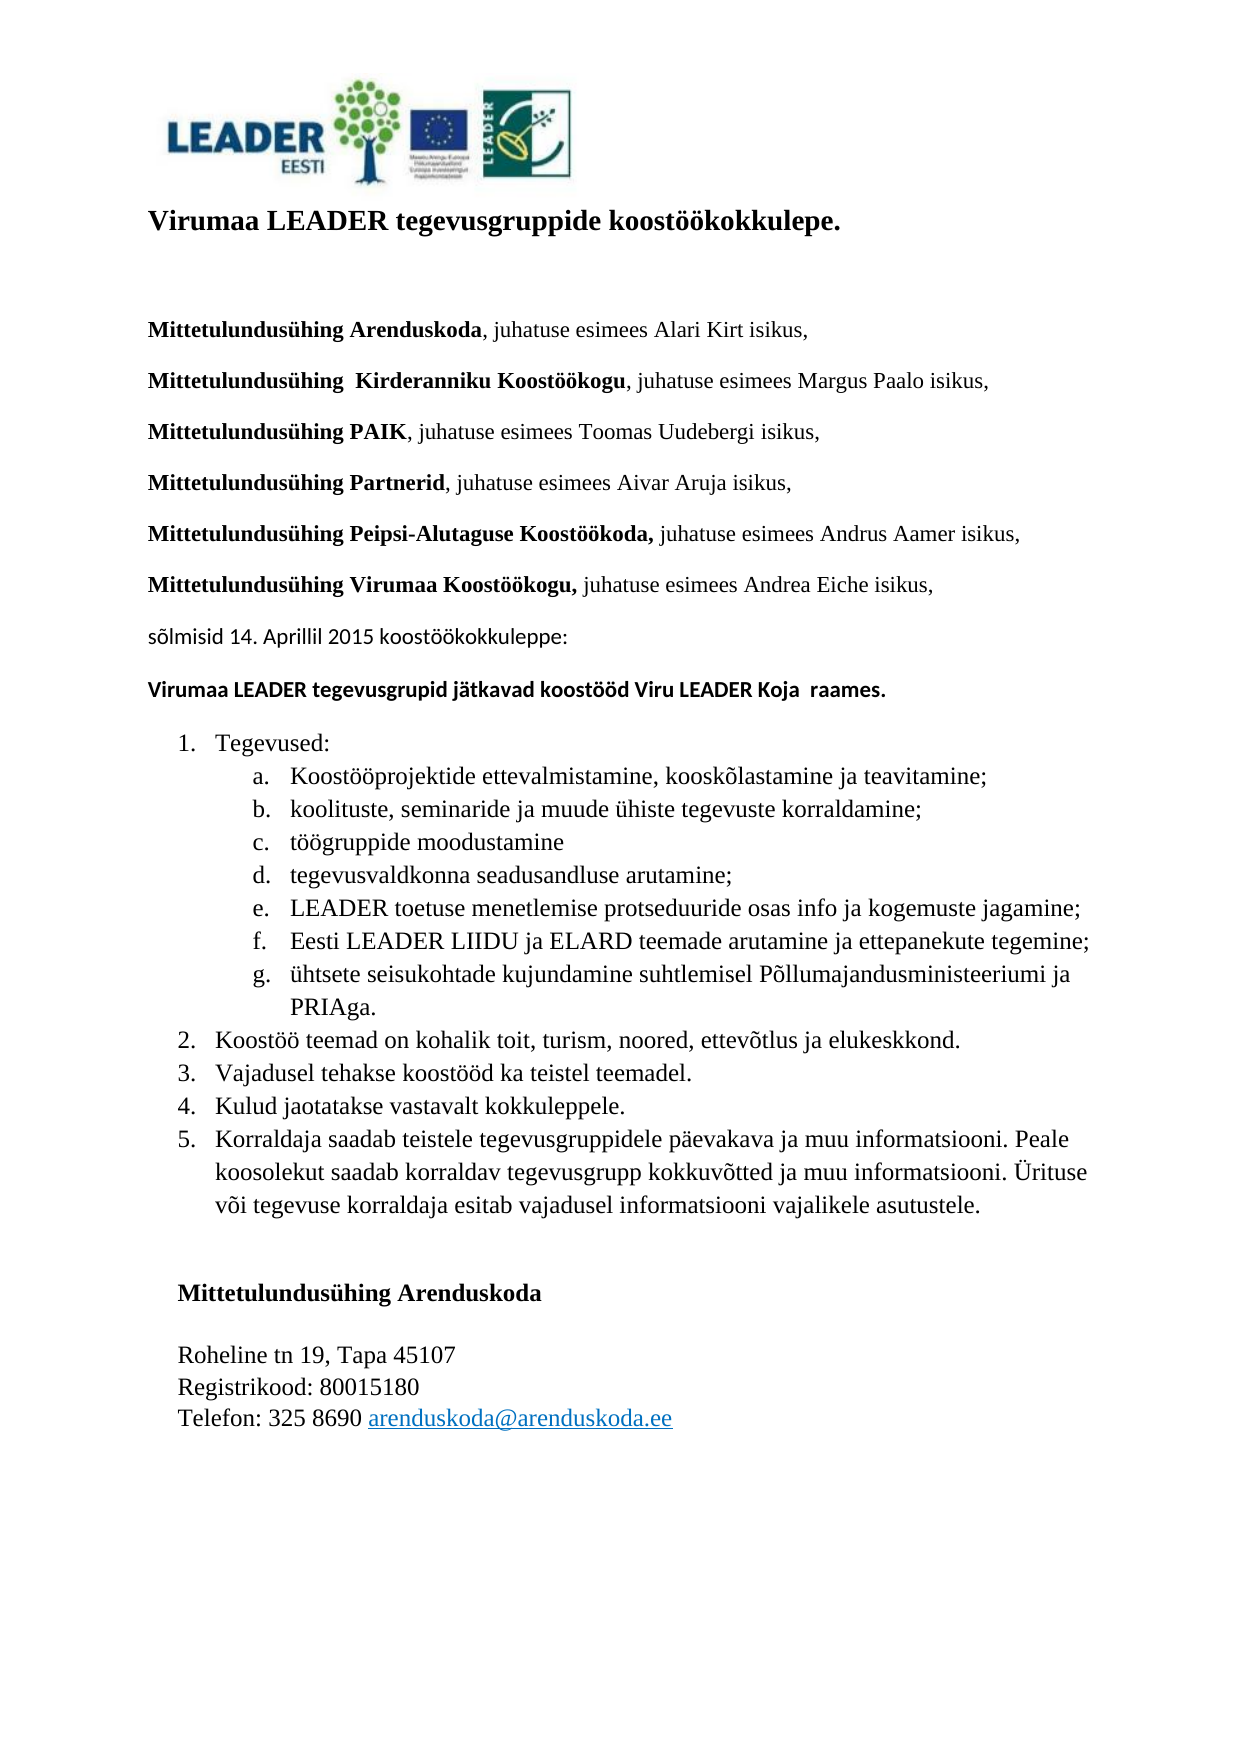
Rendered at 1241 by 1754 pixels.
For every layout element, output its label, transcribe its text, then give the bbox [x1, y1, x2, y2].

picture [147, 73, 587, 204]
list LEADER toetuse menetlemise protseduuride osas info ja kogemuste jagamine; [252, 893, 1093, 922]
list Korraldaja saadab teistele tegevusgruppidele päevakava ja muu informatsiooni. Peale koosolekut saadab korraldav tegevusgrupp kokkuvõtted ja muu informatsiooni. Ürituse või tegevuse korraldaja esitab vajadusel informatsiooni vajalikele asutustele. [177, 1124, 1093, 1219]
list Koostööprojektide ettevalmistamine, kooskõlastamine ja teavitamine; [252, 761, 1093, 790]
text Mittetulundusühing Arenduskoda, juhatuse esimees Alari Kirt isikus, [148, 316, 1093, 342]
text Mittetulundusühing Partnerid, juhatuse esimees Aivar Aruja isikus, [148, 469, 1093, 495]
text Telefon: 325 8690 arenduskoda@arenduskoda.ee [177, 1400, 1093, 1432]
text Roheline tn 19, Tapa 45107 [177, 1338, 1093, 1369]
list ühtsete seisukohtade kujundamine suhtlemisel Põllumajandusministeeriumi ja PRIAga. [252, 959, 1093, 1021]
text Registrikood: 80015180 [177, 1369, 1093, 1400]
list töögruppide moodustamine [252, 827, 1093, 856]
text Mittetulundusühing Arenduskoda [177, 1275, 1093, 1307]
list Kulud jaotatakse vastavalt kokkuleppele. [177, 1091, 1093, 1120]
text Mittetulundusühing PAIK, juhatuse esimees Toomas Uudebergi isikus, [148, 418, 1093, 444]
text Mittetulundusühing Kirderanniku Koostöökogu, juhatuse esimees Margus Paalo isikus, [148, 367, 1093, 393]
list Eesti LEADER LIIDU ja ELARD teemade arutamine ja ettepanekute tegemine; [252, 926, 1093, 955]
list tegevusvaldkonna seadusandluse arutamine; [252, 860, 1093, 889]
list Koostöö teemad on kohalik toit, turism, noored, ettevõtlus ja elukeskkond. [177, 1025, 1093, 1054]
text Mittetulundusühing Virumaa Koostöökogu, juhatuse esimees Andrea Eiche isikus, [148, 571, 1093, 597]
text Virumaa LEADER tegevusgruppide koostöökokkulepe. [148, 203, 1093, 237]
list Vajadusel tehakse koostööd ka teistel teemadel. [177, 1058, 1093, 1087]
text Virumaa LEADER tegevusgrupid jätkavad koostööd Viru LEADER Koja raames. [148, 675, 1093, 703]
text sõlmisid 14. Aprillil 2015 koostöökokkuleppe: [148, 622, 1093, 650]
list Tegevused: [177, 728, 1093, 757]
text Mittetulundusühing Peipsi-Alutaguse Koostöökoda, juhatuse esimees Andrus Aamer isikus, [148, 520, 1093, 546]
list koolituste, seminaride ja muude ühiste tegevuste korraldamine; [252, 794, 1093, 823]
